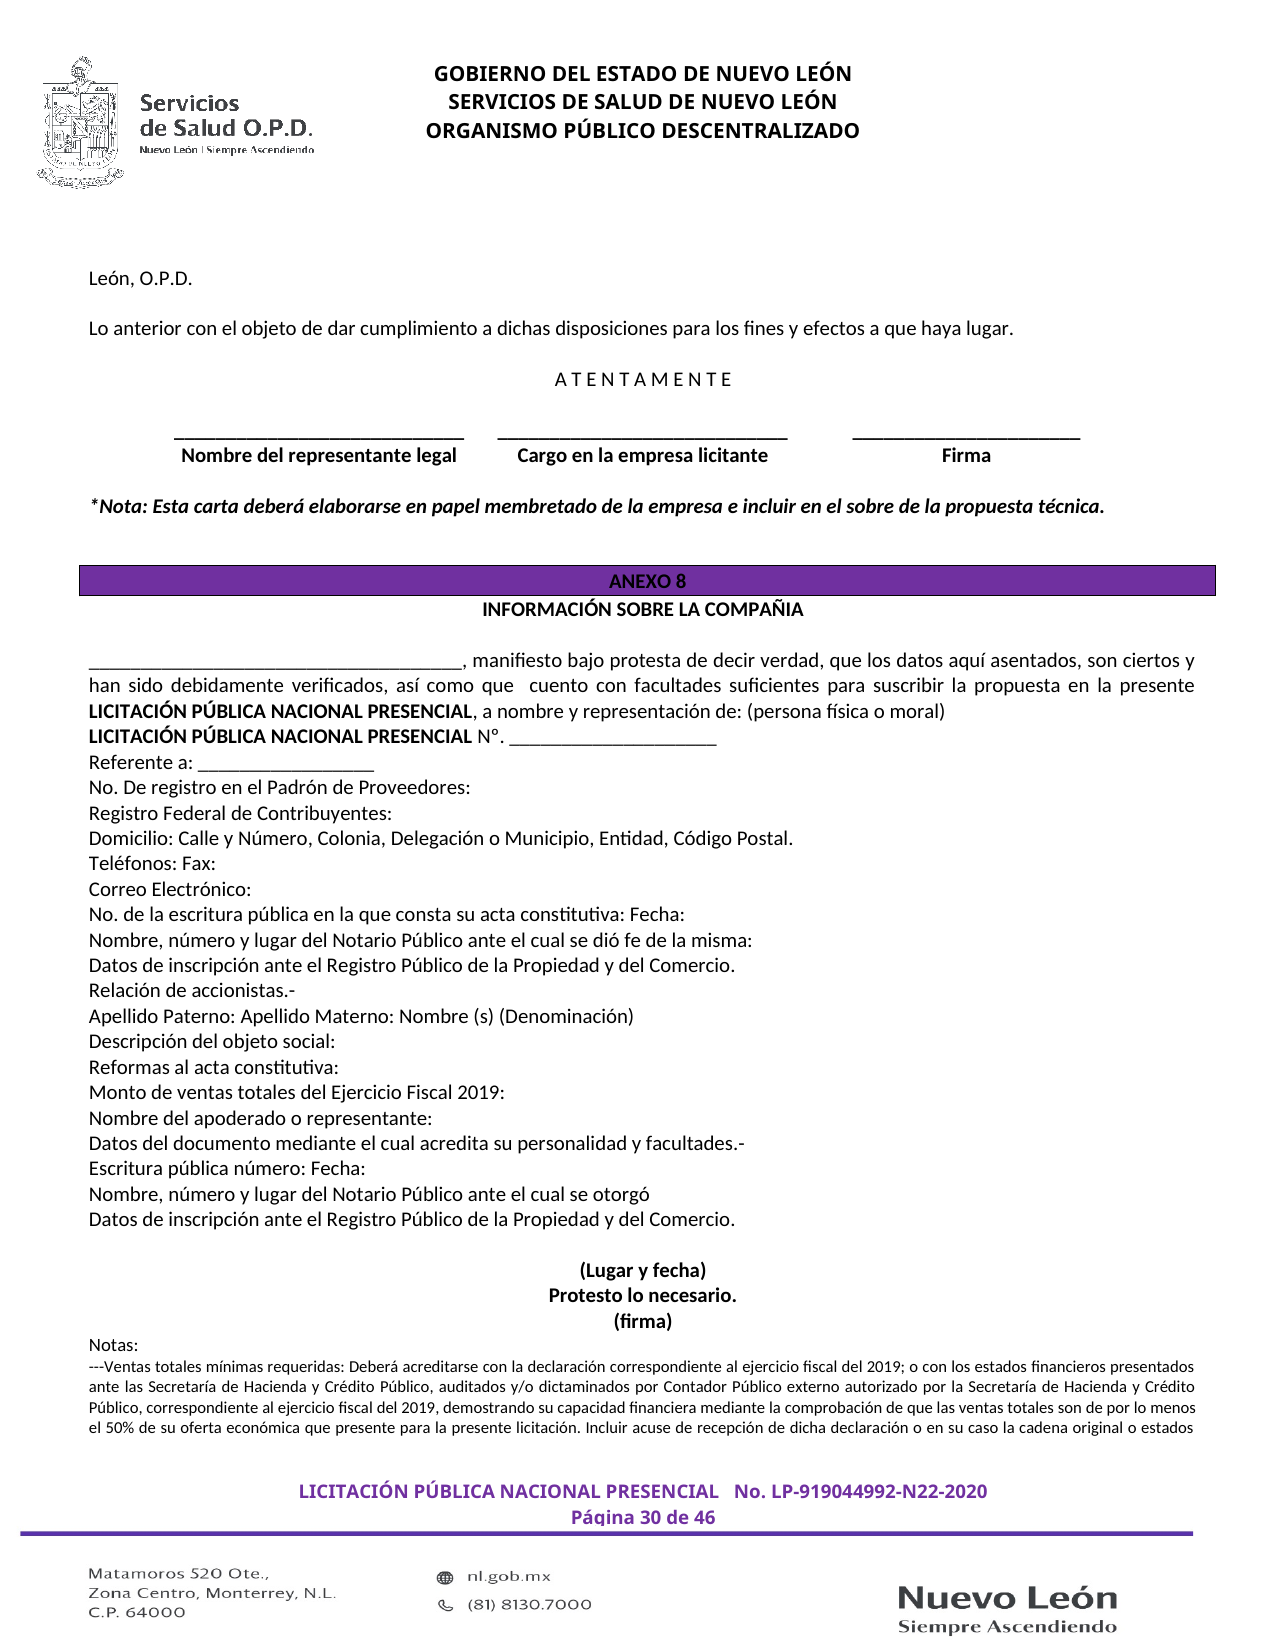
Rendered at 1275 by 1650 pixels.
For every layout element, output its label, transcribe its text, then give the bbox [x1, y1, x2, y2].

text Escritura pública número: Fecha: [89, 1156, 1197, 1181]
text Datos del documento mediante el cual acredita su personalidad y facultades.- [89, 1130, 1197, 1156]
text Domicilio: Calle y Número, Colonia, Delegación o Municipio, Entidad, Código Postal. [89, 825, 1197, 851]
text Monto de ventas totales del Ejercicio Fiscal 2019: [89, 1079, 1197, 1105]
text Referente a: _________________ [89, 749, 1197, 774]
text (firma) [89, 1308, 1197, 1333]
text Correo Electrónico: [89, 876, 1197, 901]
table_header ____________________________ Nombre del representante legal [158, 417, 481, 468]
text LICITACIÓN PÚBLICA NACIONAL PRESENCIAL Nº. ____________________ [89, 723, 1197, 749]
text *Nota: Esta carta deberá elaborarse en papel membretado de la empresa e incluir en el sobre de la propuesta técnica. [89, 493, 1197, 519]
text Lo anterior con el objeto de dar cumplimiento a dichas disposiciones para los fines y efectos a que haya lugar. [89, 316, 1197, 341]
text Nombre del apoderado o representante: [89, 1105, 1197, 1130]
table_header ______________________ Firma [805, 417, 1128, 468]
text Registro Federal de Contribuyentes: [89, 800, 1197, 825]
text Apellido Paterno: Apellido Materno: Nombre (s) (Denominación) [89, 1003, 1197, 1028]
text Datos de inscripción ante el Registro Público de la Propiedad y del Comercio. [89, 952, 1197, 978]
text Descripción del objeto social: [89, 1028, 1197, 1054]
text Reformas al acta constitutiva: [89, 1054, 1197, 1079]
text Relación de accionistas.- [89, 978, 1197, 1003]
picture [2, 0, 348, 245]
text Datos de inscripción ante el Registro Público de la Propiedad y del Comercio. [89, 1206, 1197, 1232]
text ____________________________________, manifiesto bajo protesta de decir verdad, que los datos aquí asentados, son ciertos y han sido debidamente verificados, así como que cuento con facultades suficientes para suscribir la propuesta en la presente LICITACIÓN PÚBLICA NACIONAL PRESENCIAL, a nombre y representación de: (persona física o moral) [89, 647, 1197, 723]
text Nombre, número y lugar del Notario Público ante el cual se otorgó [89, 1181, 1197, 1206]
text Protesto lo necesario. [89, 1283, 1197, 1308]
text No. de la escritura pública en la que consta su acta constitutiva: Fecha: [89, 901, 1197, 927]
text No. De registro en el Padrón de Proveedores: [89, 774, 1197, 800]
text Teléfonos: Fax: [89, 851, 1197, 876]
text Nombre, número y lugar del Notario Público ante el cual se dió fe de la misma: [89, 927, 1197, 952]
text INFORMACIÓN SOBRE LA COMPAÑIA [89, 596, 1197, 622]
table_header ____________________________ Cargo en la empresa licitante [481, 417, 804, 468]
text ANEXO 8 [80, 566, 1215, 595]
text A T E N T A M E N T E [89, 366, 1197, 392]
text Notas: [89, 1333, 1197, 1356]
picture [15, 1526, 1193, 1639]
text (Lugar y fecha) [89, 1257, 1197, 1283]
